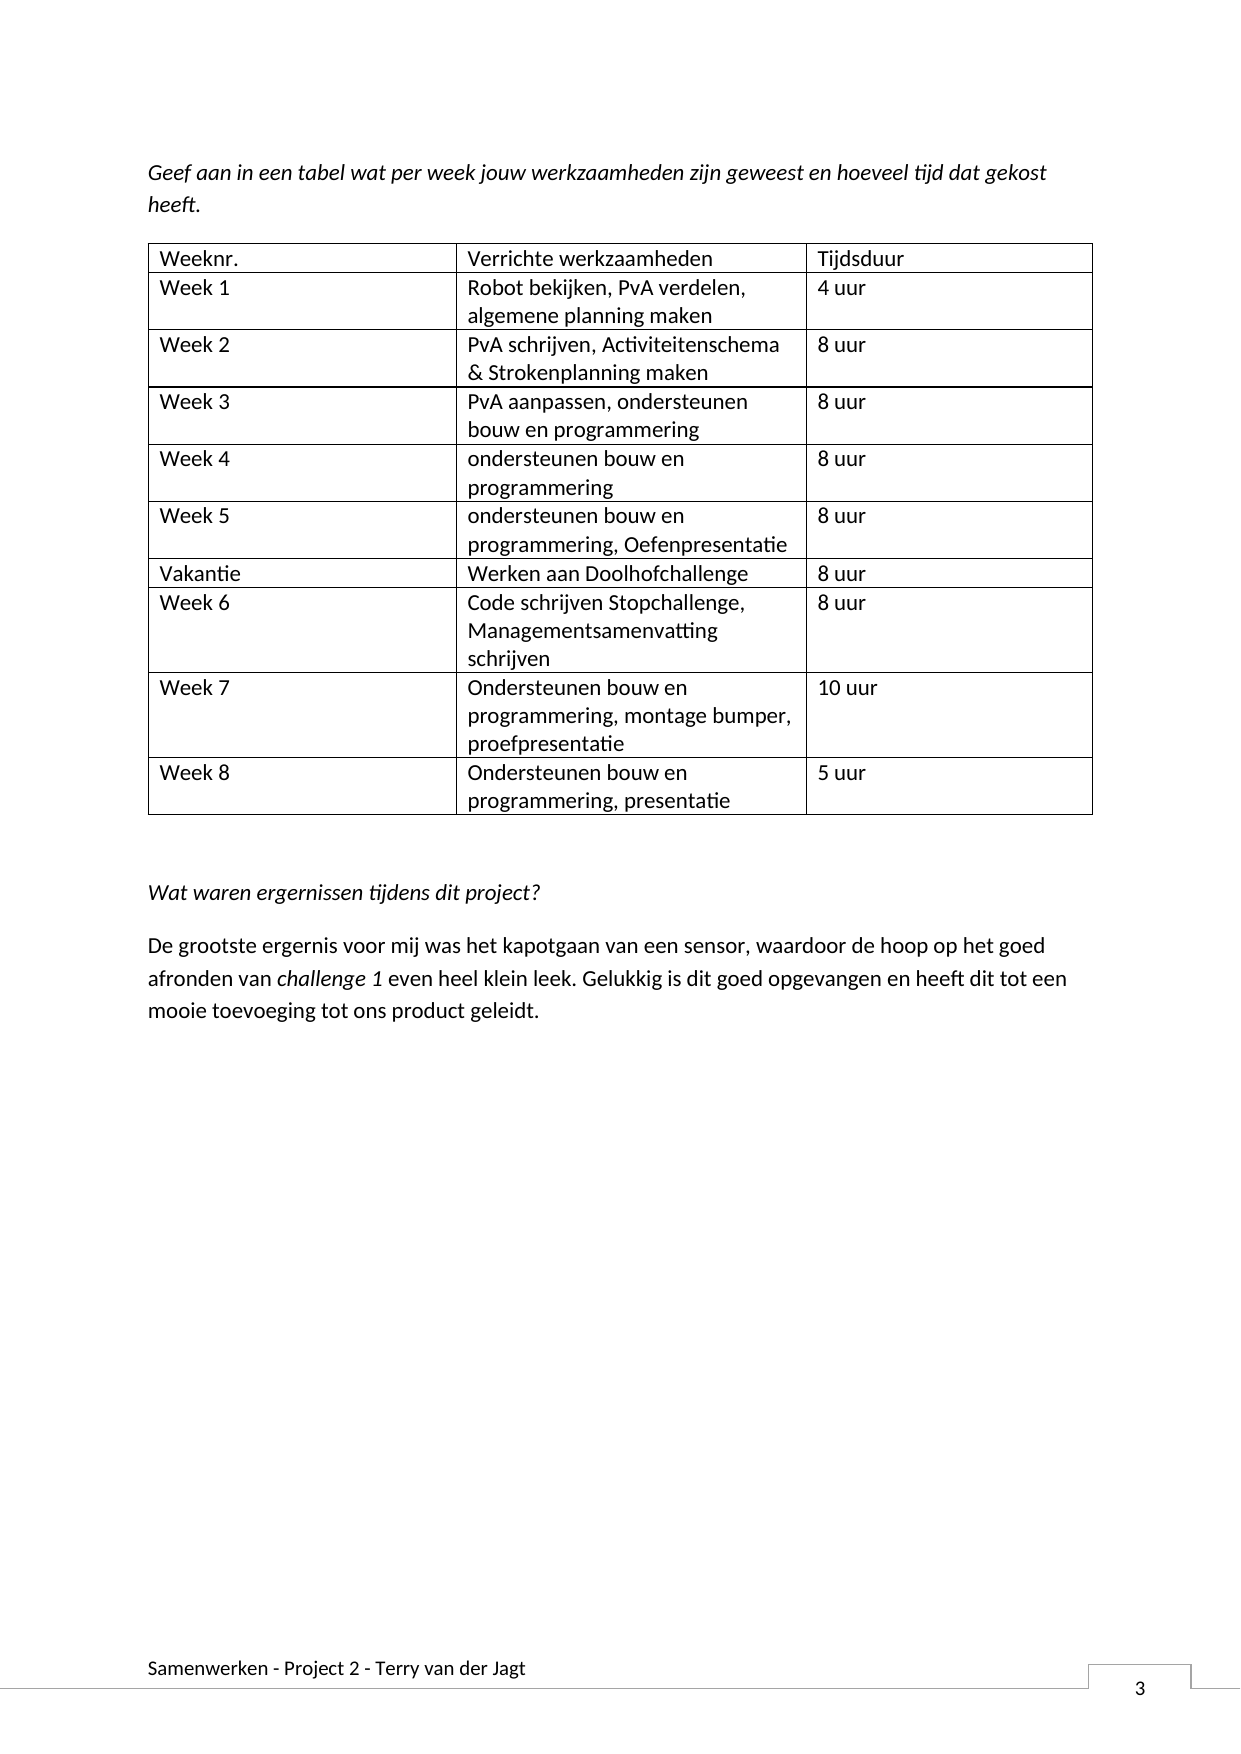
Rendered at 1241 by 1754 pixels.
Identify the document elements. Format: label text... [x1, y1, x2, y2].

table_cell 4 uur [807, 273, 1092, 329]
table_cell Werken aan Doolhofchallenge [457, 559, 806, 587]
table_cell 10 uur [807, 673, 1092, 757]
table_cell 8 uur [807, 502, 1092, 558]
table_cell 8 uur [807, 445, 1092, 501]
table_cell Week 6 [149, 588, 456, 672]
table_cell Week 2 [149, 330, 456, 386]
table_cell 8 uur [807, 388, 1092, 443]
table_header Verrichte werkzaamheden [457, 244, 806, 272]
table_cell Week 1 [149, 273, 456, 329]
table_header Weeknr. [149, 244, 456, 272]
table_cell Ondersteunen bouw en programmering, presentatie [457, 758, 806, 814]
table_header Tijdsduur [807, 244, 1092, 272]
text De grootste ergernis voor mij was het kapotgaan van een sensor, waardoor de hoop op het goed afronden van challenge 1 even heel klein leek. Gelukkig is dit goed opgevangen en heeft dit tot een mooie toevoeging tot ons product geleidt. [148, 932, 1093, 1024]
table_cell Week 3 [149, 388, 456, 443]
table_cell 8 uur [807, 559, 1092, 587]
text Geef aan in een tabel wat per week jouw werkzaamheden zijn geweest en hoeveel tijd dat gekost heeft. [148, 158, 1093, 218]
table_cell PvA schrijven, Activiteitenschema & Strokenplanning maken [457, 330, 806, 386]
table_cell Code schrijven Stopchallenge, Managementsamenvatting schrijven [457, 588, 806, 672]
table_cell Robot bekijken, PvA verdelen, algemene planning maken [457, 273, 806, 329]
table_cell Vakantie [149, 559, 456, 587]
text Wat waren ergernissen tijdens dit project? [148, 878, 1093, 907]
table_cell Week 8 [149, 758, 456, 814]
table_cell Week 7 [149, 673, 456, 757]
table_cell Week 5 [149, 502, 456, 558]
table_cell Ondersteunen bouw en programmering, montage bumper, proefpresentatie [457, 673, 806, 757]
table_cell ondersteunen bouw en programmering, Oefenpresentatie [457, 502, 806, 558]
table_cell Week 4 [149, 445, 456, 501]
table_cell ondersteunen bouw en programmering [457, 445, 806, 501]
table_cell 8 uur [807, 330, 1092, 386]
table_cell 8 uur [807, 588, 1092, 672]
table_cell PvA aanpassen, ondersteunen bouw en programmering [457, 388, 806, 443]
table_cell 5 uur [807, 758, 1092, 814]
